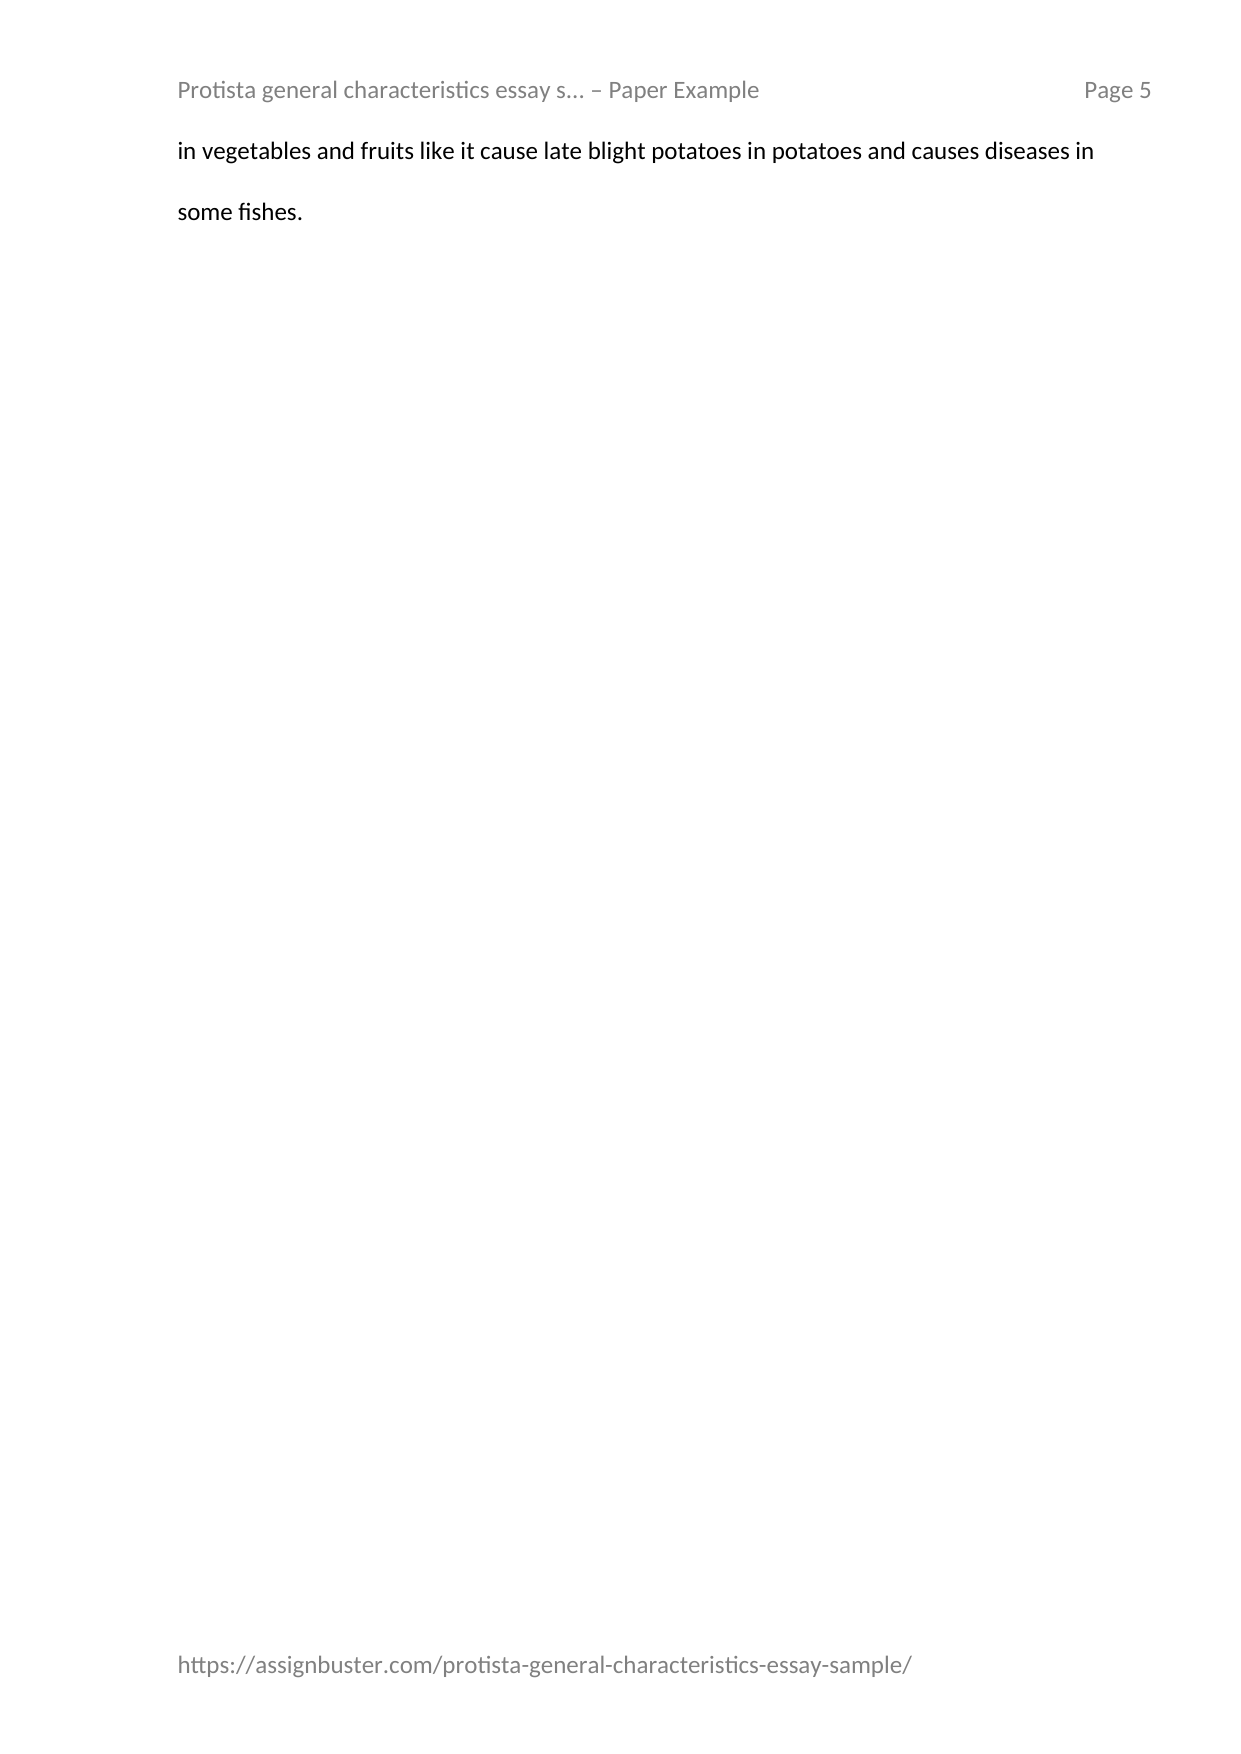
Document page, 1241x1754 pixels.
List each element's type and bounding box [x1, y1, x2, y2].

text [177, 135, 1152, 226]
